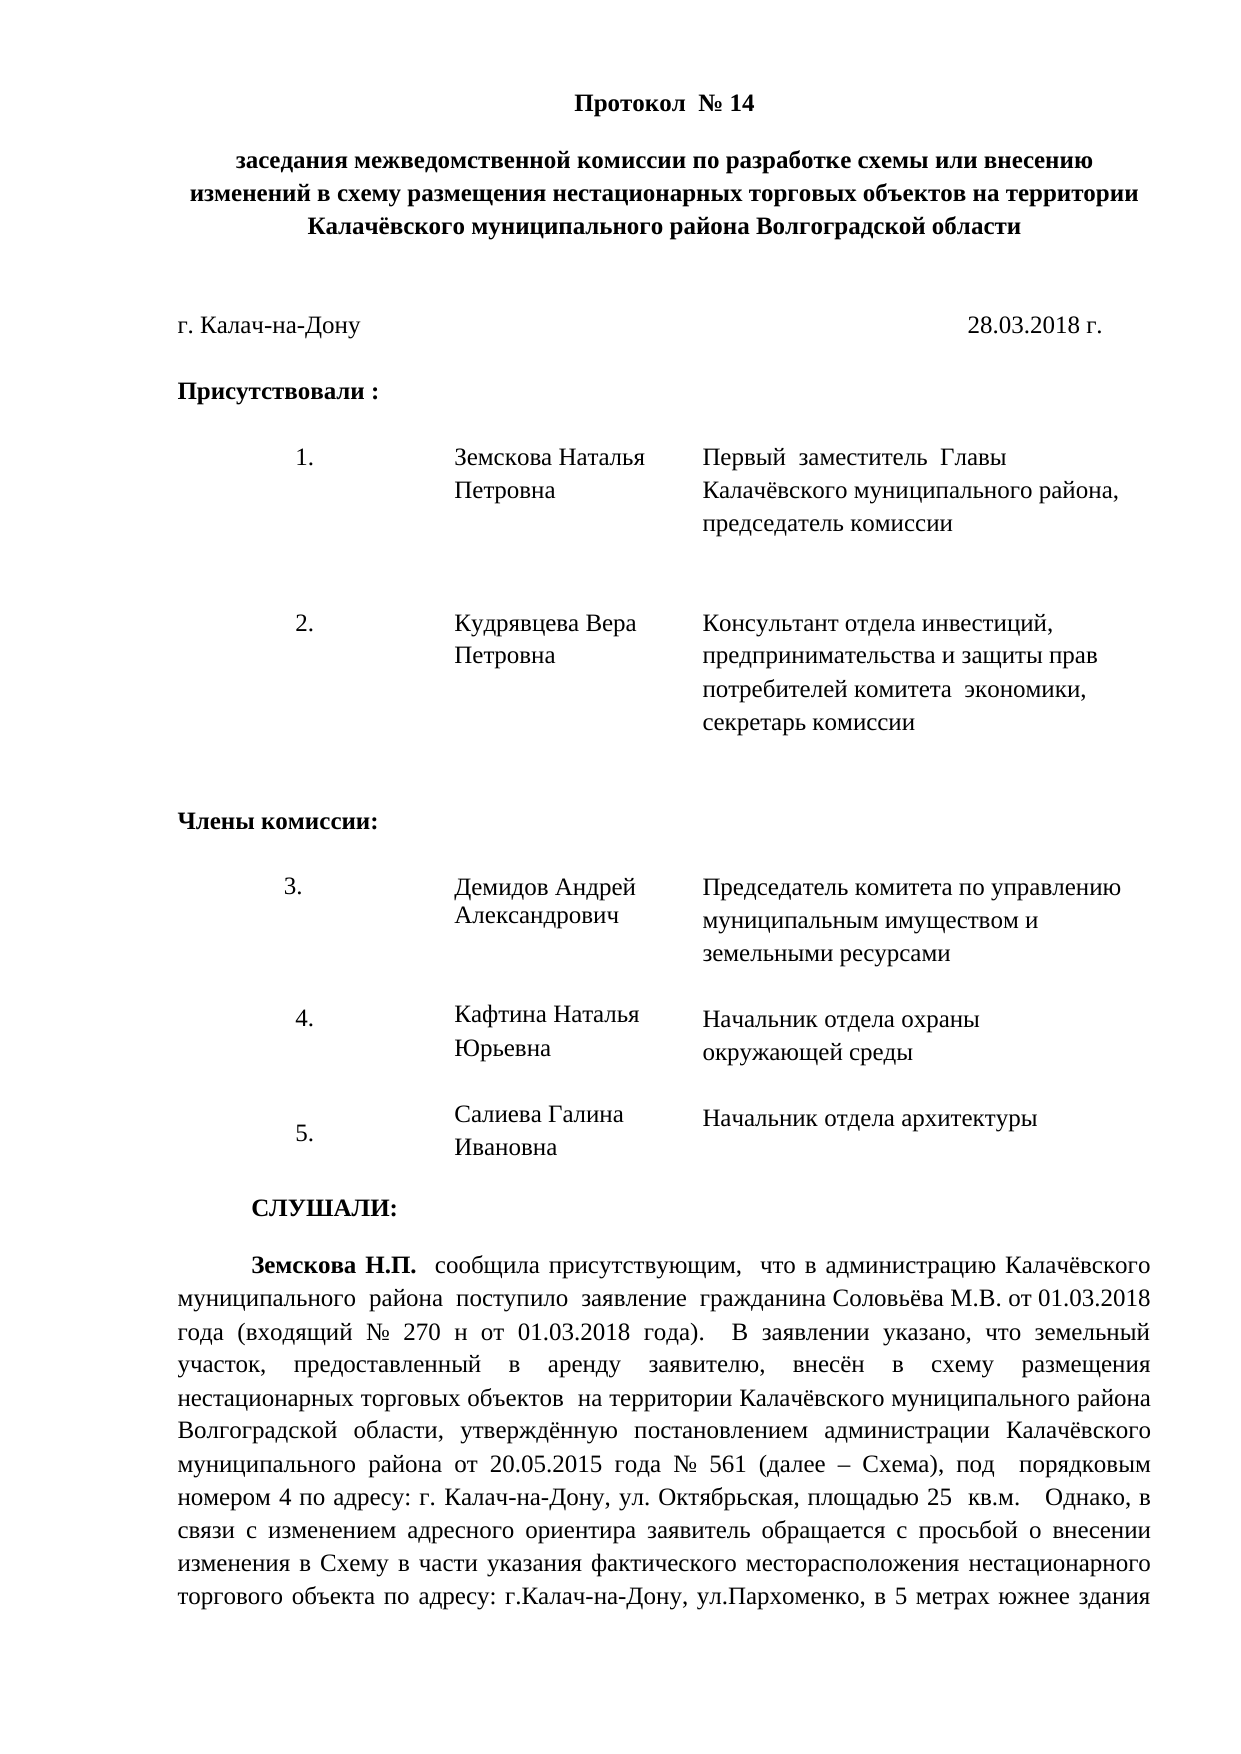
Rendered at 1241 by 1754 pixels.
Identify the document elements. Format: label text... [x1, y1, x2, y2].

table_cell Первый заместитель Главы Калачёвского муниципального района, председатель комиссии Консультант отдела инвестиций, предпринимательства и защиты прав потребителей комитета экономики, секретарь комиссии [691, 410, 1167, 806]
text СЛУШАЛИ: [177, 1193, 1152, 1222]
table_cell 1. 2. [166, 410, 443, 806]
title Присутствовали : [177, 376, 1152, 405]
table_cell Демидов Андрей Александрович Кафтина Наталья Юрьевна Салиева Галина Ивановна [443, 806, 691, 1164]
table_cell Председатель комитета по управлению муниципальным имуществом и земельными ресурсами Начальник отдела охраны окружающей среды Начальник отдела архитектуры [691, 806, 1167, 1164]
table_cell Земскова Наталья Петровна Кудрявцева Вера Петровна [443, 410, 691, 806]
title заседания межведомственной комиссии по разработке схемы или внесению изменений в схему размещения нестационарных торговых объектов на территории Калачёвского муниципального района Волгоградской области [177, 145, 1152, 240]
title г. Калач-на-Дону 28.03.2018 г. [177, 310, 1152, 339]
text Протокол № 14 [177, 88, 1152, 117]
table_cell Члены комиссии: 3. 4. 5. [166, 806, 443, 1164]
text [177, 1251, 1152, 1609]
